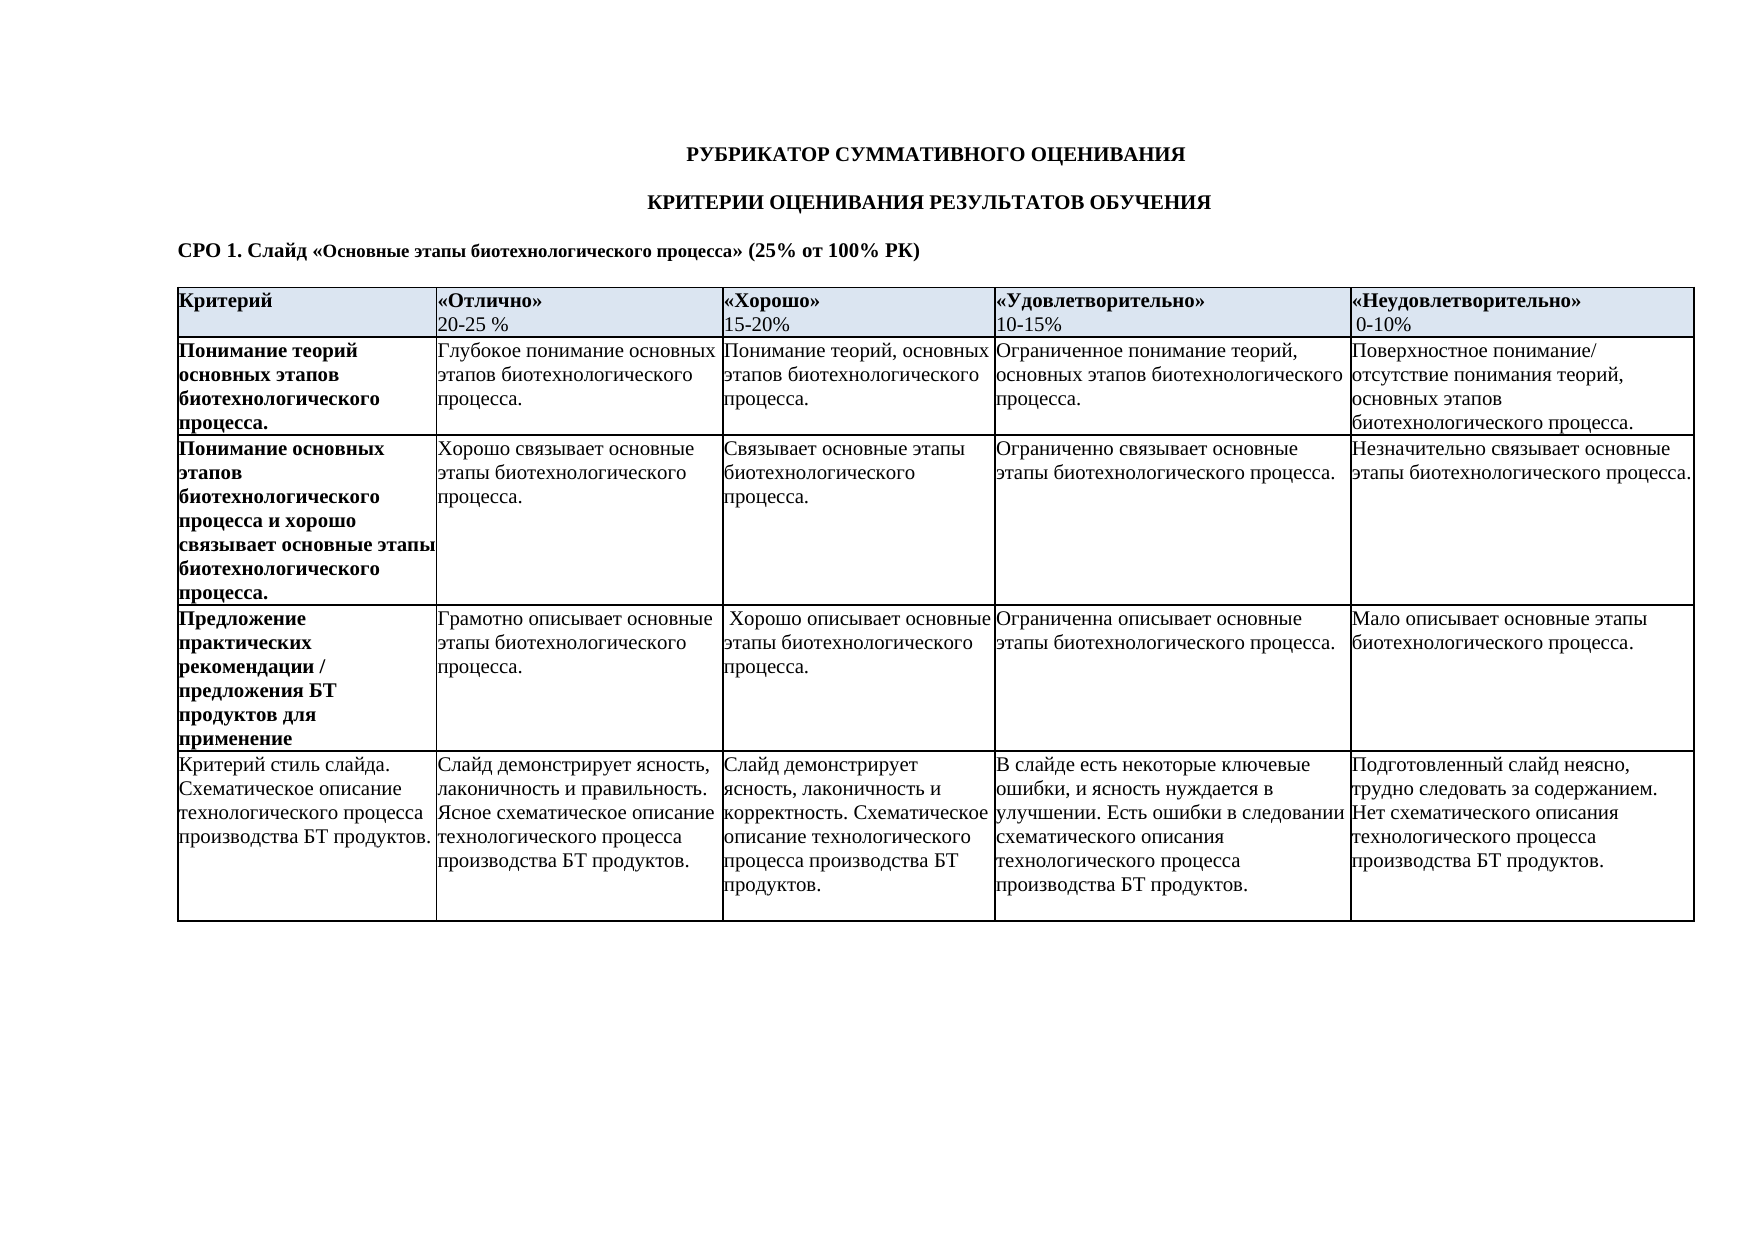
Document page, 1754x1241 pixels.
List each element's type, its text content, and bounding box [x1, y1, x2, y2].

table_cell Связывает основные этапы биотехнологического процесса. [724, 436, 994, 604]
table_cell Понимание теорий, основных этапов биотехнологического процесса. [724, 338, 994, 434]
table_cell Подготовленный слайд неясно, трудно следовать за содержанием. Нет схематического описания технологического процесса производства БТ продуктов. [1352, 752, 1693, 920]
table_cell В слайде есть некоторые ключевые ошибки, и ясность нуждается в улучшении. Есть ошибки в следовании схематического описания технологического процесса производства БТ продуктов. [996, 752, 1350, 920]
text КРИТЕРИИ ОЦЕНИВАНИЯ РЕЗУЛЬТАТОВ ОБУЧЕНИЯ [177, 190, 1695, 214]
text РУБРИКАТОР СУММАТИВНОГО ОЦЕНИВАНИЯ [177, 142, 1695, 166]
table_cell Грамотно описывает основные этапы биотехнологического процесса. [437, 606, 722, 750]
table_header «Хорошо» 15-20% [724, 288, 994, 336]
table_cell Незначительно связывает основные этапы биотехнологического процесса. [1352, 436, 1693, 604]
table_cell Понимание основных этапов биотехнологического процесса и хорошо связывает основные этапы биотехнологического процесса. [179, 436, 436, 604]
table_cell Хорошо связывает основные этапы биотехнологического процесса. [437, 436, 722, 604]
table_cell Ограниченное понимание теорий, основных этапов биотехнологического процесса. [996, 338, 1350, 434]
table_cell Критерий стиль слайда. Схематическое описание технологического процесса производства БТ продуктов. [179, 752, 436, 920]
table_cell Понимание теорий основных этапов биотехнологического процесса. [179, 338, 436, 434]
table_cell Мало описывает основные этапы биотехнологического процесса. [1352, 606, 1693, 750]
table_cell Слайд демонстрирует ясность, лаконичность и правильность. Ясное схематическое описание технологического процесса производства БТ продуктов. [437, 752, 722, 920]
table_cell Ограниченно связывает основные этапы биотехнологического процесса. [996, 436, 1350, 604]
table_header «Отлично» 20-25 % [437, 288, 722, 336]
table_cell Хорошо описывает основные этапы биотехнологического процесса. [724, 606, 994, 750]
table_header Критерий [179, 288, 436, 336]
text СРО 1. Слайд «Основные этапы биотехнологического процесса» (25% от 100% РК) [177, 238, 1695, 262]
table_cell Слайд демонстрирует ясность, лаконичность и корректность. Схематическое описание технологического процесса производства БТ продуктов. [724, 752, 994, 920]
table_header «Неудовлетворительно» 0-10% [1352, 288, 1693, 336]
table_cell Ограниченна описывает основные этапы биотехнологического процесса. [996, 606, 1350, 750]
table_cell Глубокое понимание основных этапов биотехнологического процесса. [437, 338, 722, 434]
table_cell Предложение практических рекомендации / предложения БТ продуктов для применение [179, 606, 436, 750]
table_cell Поверхностное понимание/ отсутствие понимания теорий, основных этапов биотехнологического процесса. [1352, 338, 1693, 434]
table_header «Удовлетворительно» 10-15% [996, 288, 1350, 336]
